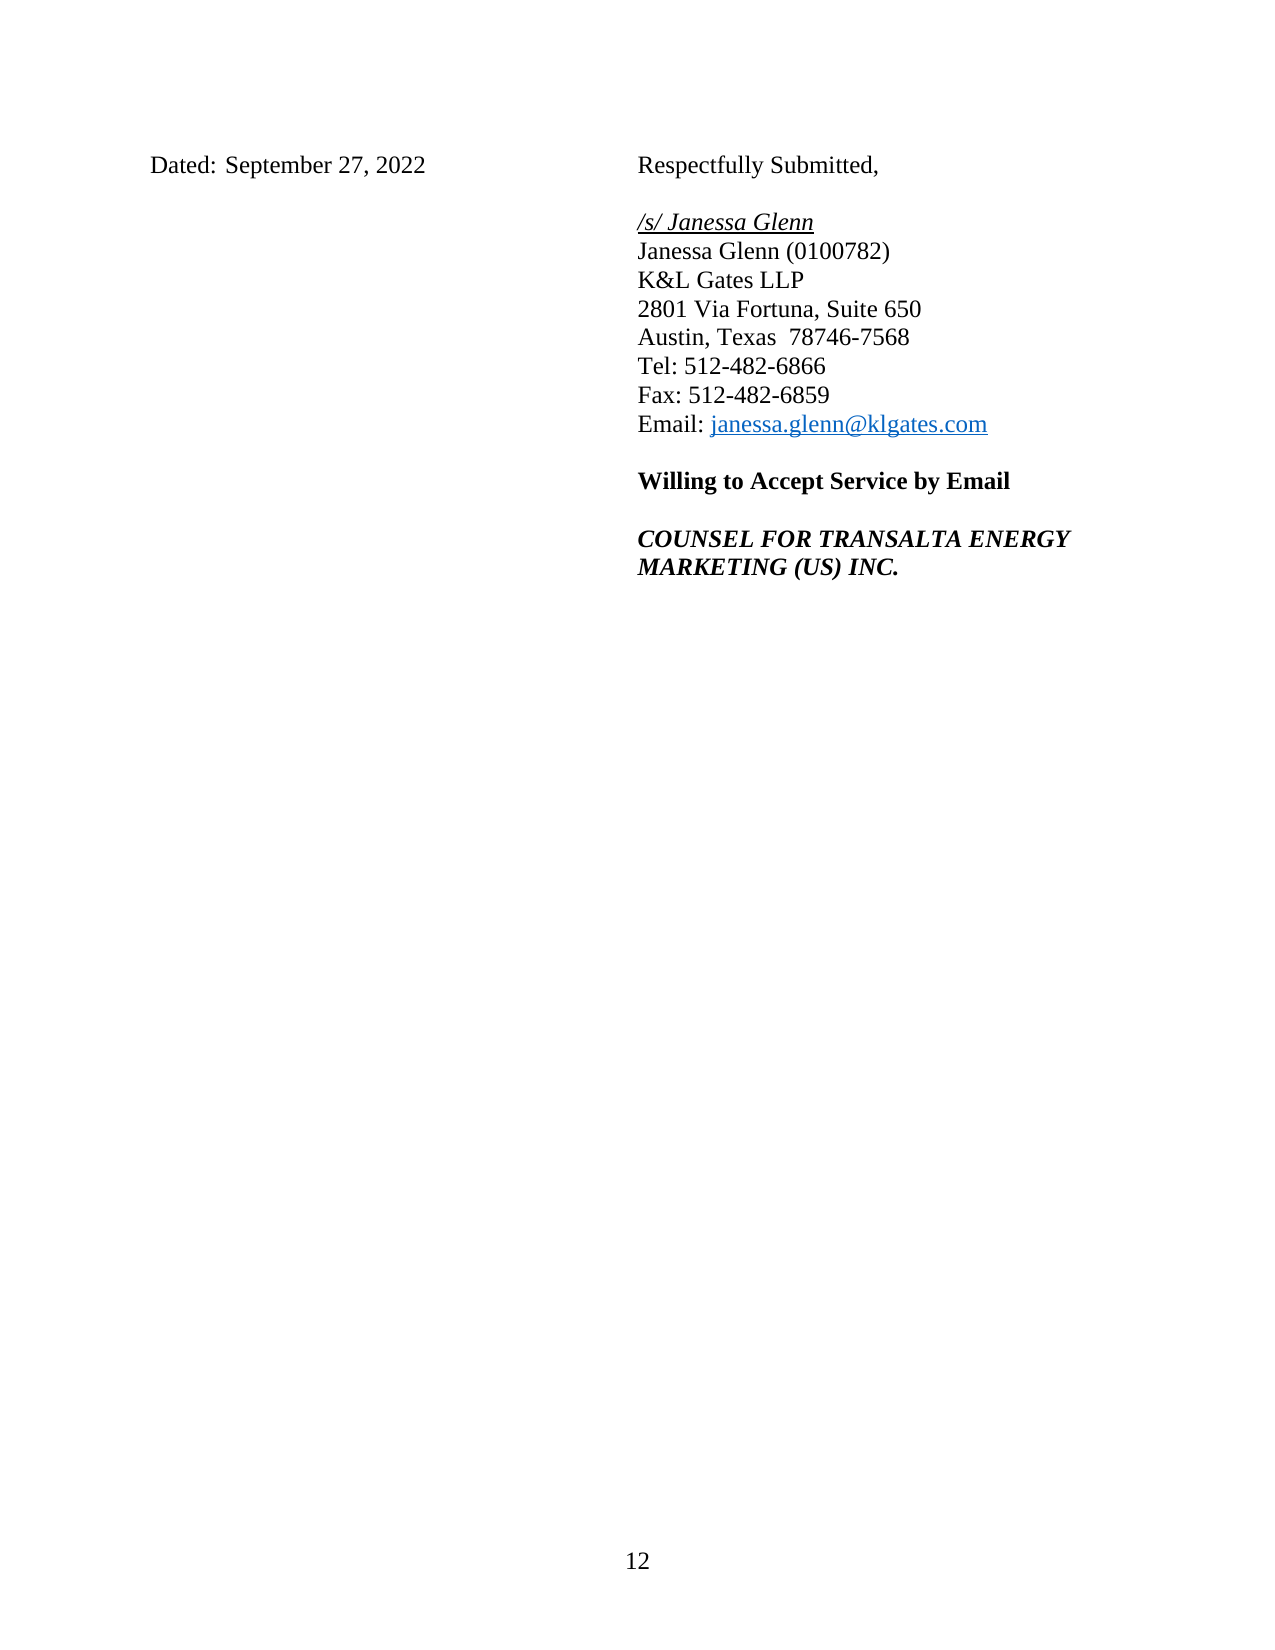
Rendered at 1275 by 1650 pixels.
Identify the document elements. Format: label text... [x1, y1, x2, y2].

table_header Respectfully Submitted, /s/ Janessa Glenn Janessa Glenn (0100782) K&L Gates LLP 2801 Via Fortuna, Suite 650 Austin, Texas 78746-7568 Tel: 512-482-6866 Fax: 512-482-6859 Email: janessa.glenn@klgates.com Willing to Accept Service by Email COUNSEL FOR TRANSALTA ENERGY MARKETING (US) INC. [638, 150, 1125, 610]
table_header Dated: September 27, 2022 [150, 150, 637, 610]
